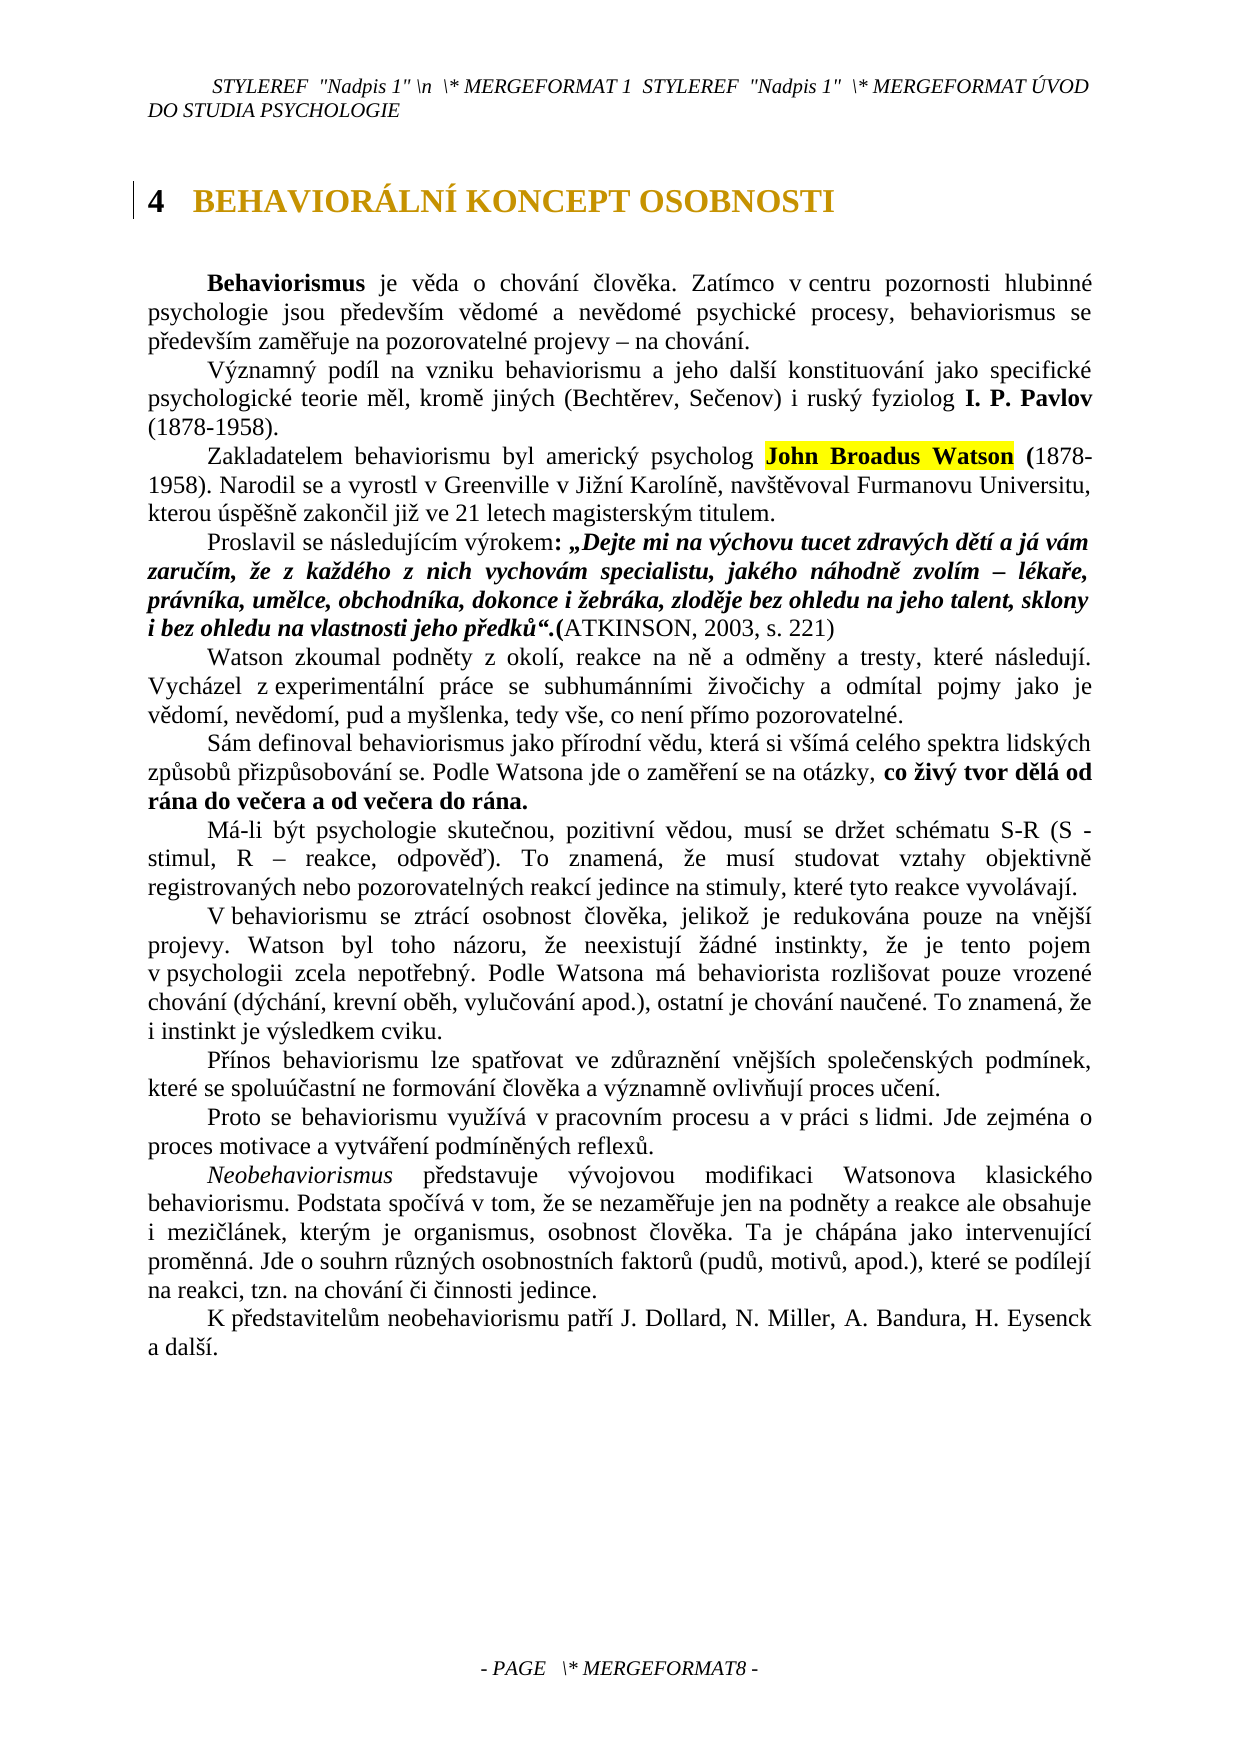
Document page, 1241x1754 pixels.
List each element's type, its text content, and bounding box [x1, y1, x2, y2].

text V behaviorismu se ztrácí osobnost člověka, jelikož je redukována pouze na vnější projevy. Watson byl toho názoru, že neexistují žádné instinkty, že je tento pojem v psychologii zcela nepotřebný. Podle Watsona má behaviorista rozlišovat pouze vrozené chování (dýchání, krevní oběh, vylučování apod.), ostatní je chování naučené. To znamená, že i instinkt je výsledkem cviku. [148, 901, 1092, 1045]
text Má-li být psychologie skutečnou, pozitivní vědou, musí se držet schématu S-R (S - stimul, R – reakce, odpověď). To znamená, že musí studovat vztahy objektivně registrovaných nebo pozorovatelných reakcí jedince na stimuly, které tyto reakce vyvolávají. [148, 815, 1092, 901]
text Proslavil se následujícím výrokem: „Dejte mi na výchovu tucet zdravých dětí a já vám zaručím, že z každého z nich vychovám specialistu, jakého náhodně zvolím – lékaře, právníka, umělce, obchodníka, dokonce i žebráka, zloděje bez ohledu na jeho talent, sklony i bez ohledu na vlastnosti jeho předků“.(ATKINSON, 2003, s. 221) [148, 527, 1092, 642]
text Proto se behaviorismu využívá v pracovním procesu a v práci s lidmi. Jde zejména o proces motivace a vytváření podmíněných reflexů. [148, 1102, 1092, 1160]
subtitle BEHAVIORÁLNÍ KONCEPT OSOBNOSTI [148, 181, 1092, 219]
text Behaviorismus je věda o chování člověka. Zatímco v centru pozornosti hlubinné psychologie jsou především vědomé a nevědomé psychické procesy, behaviorismus se především zaměřuje na pozorovatelné projevy – na chování. [148, 268, 1092, 355]
text Přínos behaviorismu lze spatřovat ve zdůraznění vnějších společenských podmínek, které se spoluúčastní ne formování člověka a významně ovlivňují proces učení. [148, 1045, 1092, 1102]
text Sám definoval behaviorismus jako přírodní vědu, která si všímá celého spektra lidských způsobů přizpůsobování se. Podle Watsona jde o zaměření se na otázky, co živý tvor dělá od rána do večera a od večera do rána. [148, 728, 1092, 815]
text Významný podíl na vzniku behaviorismu a jeho další konstituování jako specifické psychologické teorie měl, kromě jiných (Bechtěrev, Sečenov) i ruský fyziolog I. P. Pavlov (1878-1958). [148, 355, 1092, 441]
text Watson zkoumal podněty z okolí, reakce na ně a odměny a tresty, které následují. Vycházel z experimentální práce se subhumánními živočichy a odmítal pojmy jako je vědomí, nevědomí, pud a myšlenka, tedy vše, co není přímo pozorovatelné. [148, 642, 1092, 728]
text Neobehaviorismus představuje vývojovou modifikaci Watsonova klasického behaviorismu. Podstata spočívá v tom, že se nezaměřuje jen na podněty a reakce ale obsahuje i mezičlánek, kterým je organismus, osobnost člověka. Ta je chápána jako intervenující proměnná. Jde o souhrn různých osobnostních faktorů (pudů, motivů, apod.), které se podílejí na reakci, tzn. na chování či činnosti jedince. [148, 1160, 1092, 1303]
text Zakladatelem behaviorismu byl americký psycholog John Broadus Watson (1878-1958). Narodil se a vyrostl v Greenville v Jižní Karolíně, navštěvoval Furmanovu Universitu, kterou úspěšně zakončil již ve 21 letech magisterským titulem. [148, 441, 1092, 527]
text K představitelům neobehaviorismu patří J. Dollard, N. Miller, A. Bandura, H. Eysenck a další. [148, 1303, 1092, 1361]
